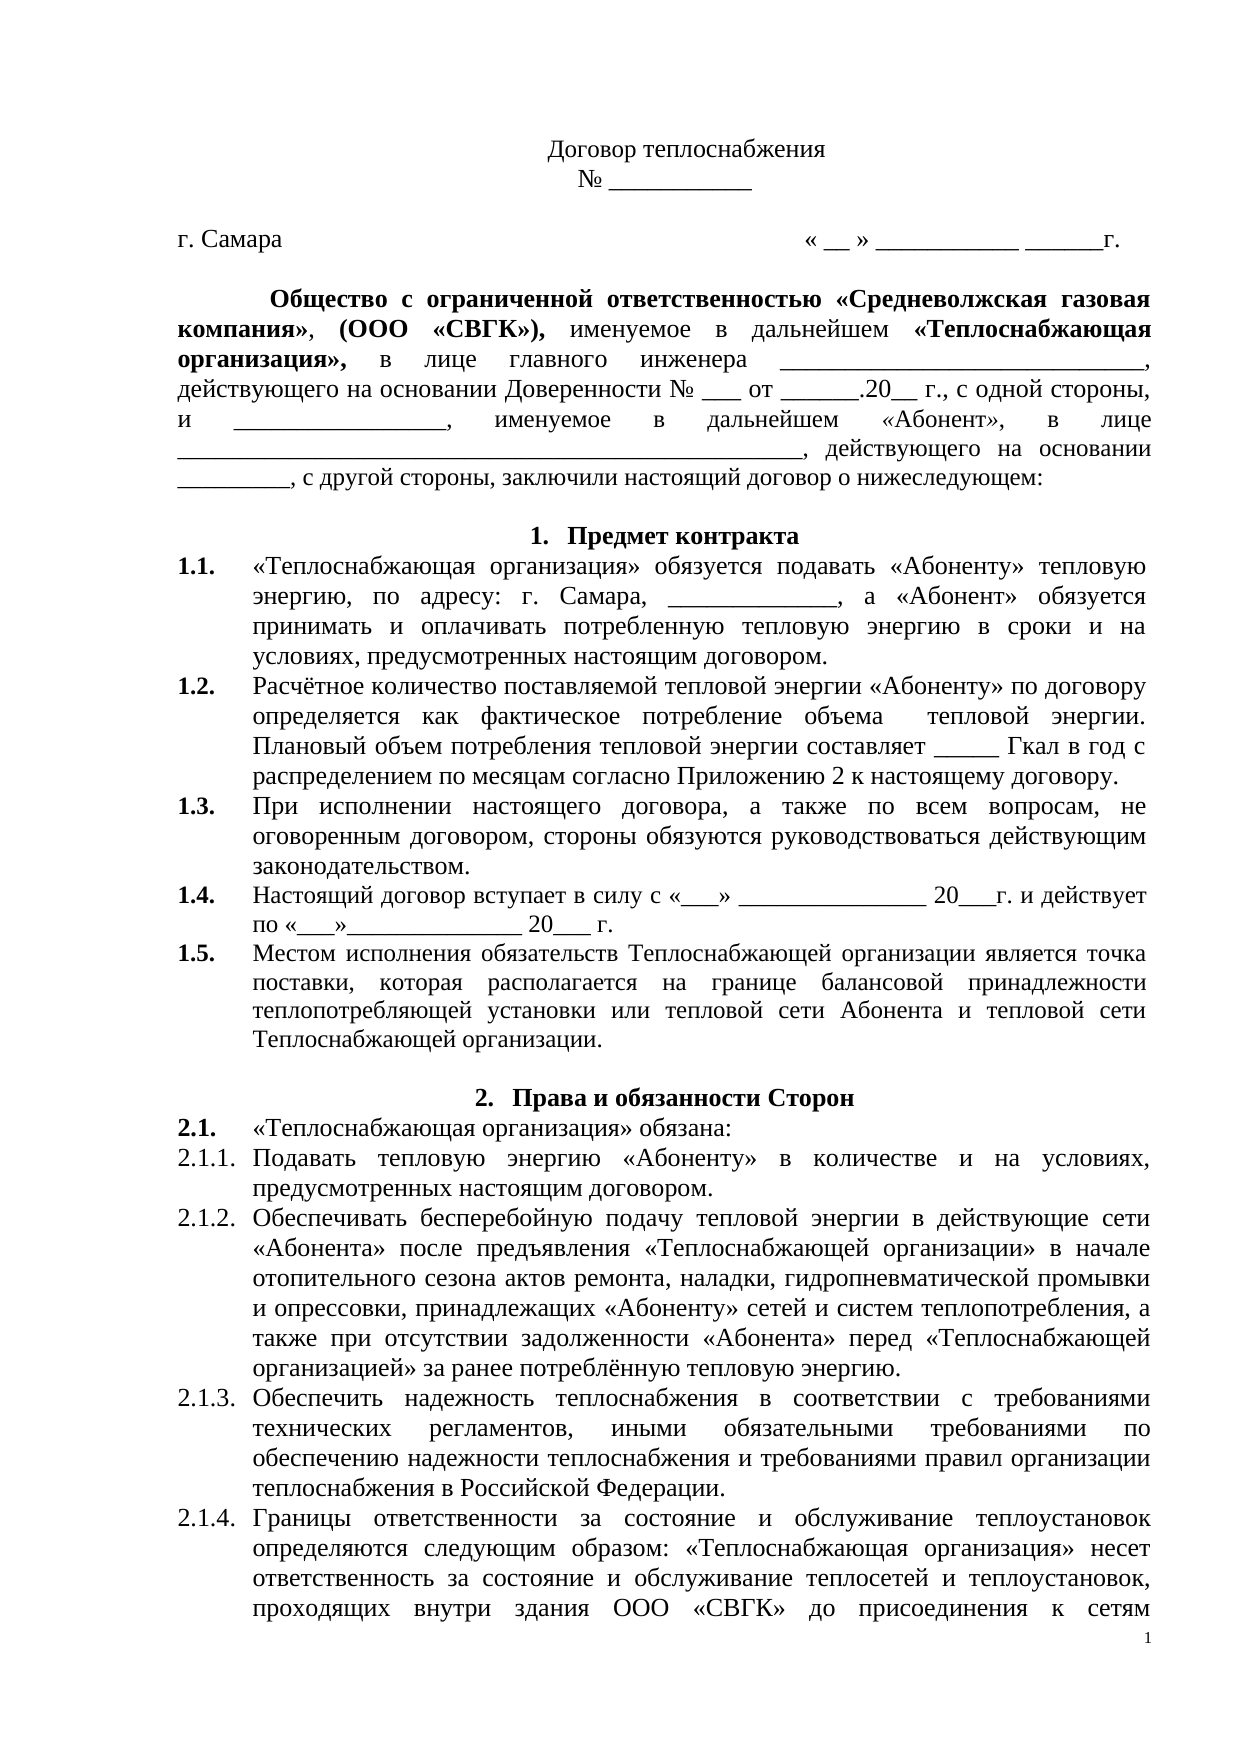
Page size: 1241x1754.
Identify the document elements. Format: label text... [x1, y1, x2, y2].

list При исполнении настоящего договора, а также по всем вопросам, не оговоренным договором, стороны обязуются руководствоваться действующим законодательством. [177, 790, 1147, 880]
list «Теплоснабжающая организация» обязана: [177, 1112, 1152, 1142]
title № ___________ [177, 163, 1152, 193]
list Местом исполнения обязательств Теплоснабжающей организации является точка поставки, которая располагается на границе балансовой принадлежности теплопотребляющей установки или тепловой сети Абонента и тепловой сети Теплоснабжающей организации. [177, 938, 1147, 1053]
text Общество с ограниченной ответственностью «Средневолжская газовая компания», (ООО «СВГК»), именуемое в дальнейшем «Теплоснабжающая организация», в лице главного инженера ____________________________, действующего на основании Доверенности № ___ от ______.20__ г., с одной стороны, и _________________, именуемое в дальнейшем «Абонент», в лице __________________________________________________, действующего на основании _________, с другой стороны, заключили настоящий договор о нижеследующем: [177, 283, 1152, 490]
list Расчётное количество поставляемой тепловой энергии «Абоненту» по договору определяется как фактическое потребление объема тепловой энергии. Плановый объем потребления тепловой энергии составляет _____ Гкал в год с распределением по месяцам согласно Приложению 2 к настоящему договору. [177, 670, 1147, 790]
list Обеспечить надежность теплоснабжения в соответствии с требованиями технических регламентов, иными обязательными требованиями по обеспечению надежности теплоснабжения и требованиями правил организации теплоснабжения в Российской Федерации. [177, 1382, 1152, 1502]
list Права и обязанности Сторон [177, 1082, 1152, 1112]
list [177, 1502, 1152, 1622]
title Договор теплоснабжения [177, 133, 1152, 163]
list «Теплоснабжающая организация» обязуется подавать «Абоненту» тепловую энергию, по адресу: г. Самара, _____________, а «Абонент» обязуется принимать и оплачивать потребленную тепловую энергию в сроки и на условиях, предусмотренных настоящим договором. [177, 550, 1147, 670]
list Обеспечивать бесперебойную подачу тепловой энергии в действующие сети «Абонента» после предъявления «Теплоснабжающей организации» в начале отопительного сезона актов ремонта, наладки, гидропневматической промывки и опрессовки, принадлежащих «Абоненту» сетей и систем теплопотребления, а также при отсутствии задолженности «Абонента» перед «Теплоснабжающей организацией» за ранее потреблённую тепловую энергию. [177, 1202, 1152, 1382]
list Предмет контракта [177, 520, 1152, 550]
list Настоящий договор вступает в силу с «___» _______________ 20___г. и действует по «___»______________ 20___ г. [177, 880, 1147, 938]
text г. Самара « __ » ___________ ______г. [177, 223, 1152, 253]
list Подавать тепловую энергию «Абоненту» в количестве и на условиях, предусмотренных настоящим договором. [177, 1142, 1152, 1202]
